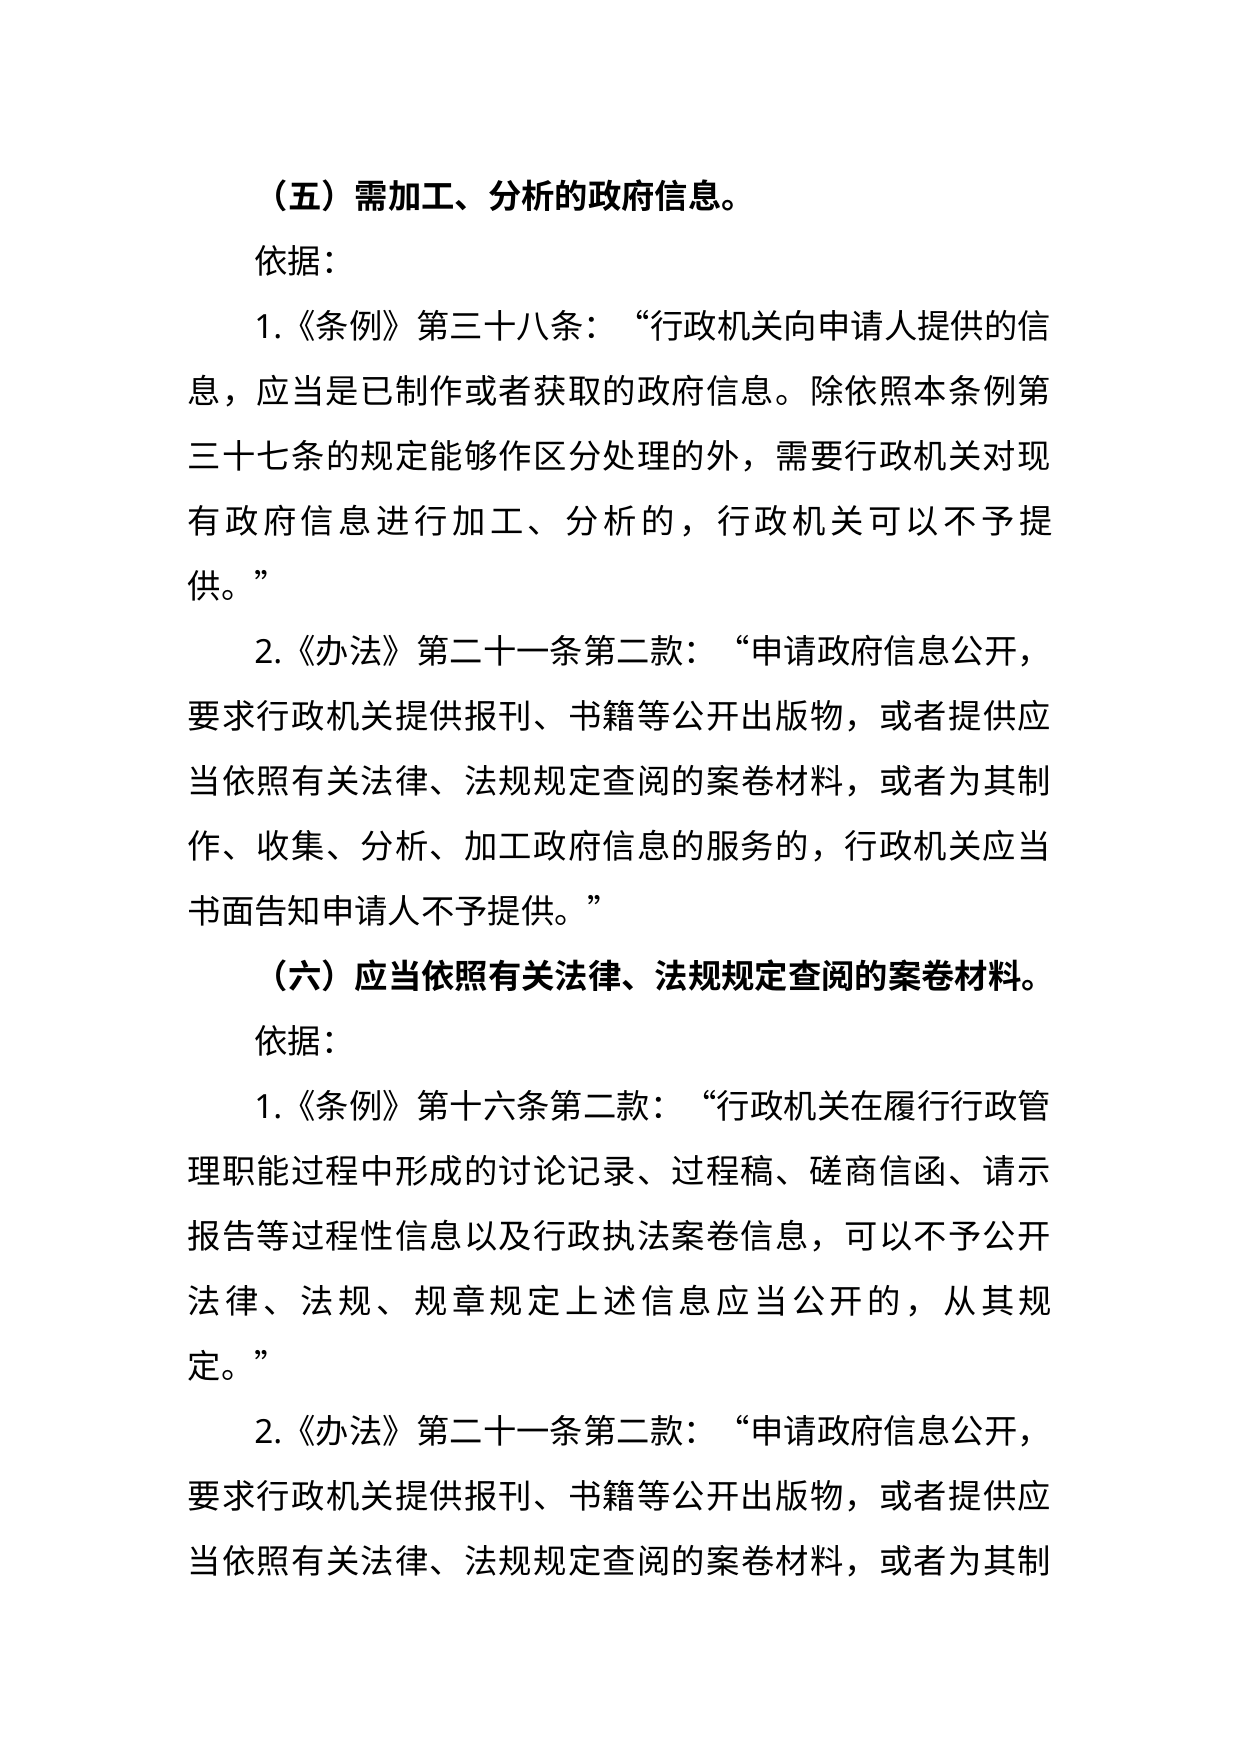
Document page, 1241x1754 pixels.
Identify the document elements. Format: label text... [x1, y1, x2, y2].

text （六）应当依照有关法律、法规规定查阅的案卷材料。 [187, 942, 1053, 1007]
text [187, 1397, 1053, 1592]
text （五）需加工、分析的政府信息。 [187, 162, 1053, 227]
text 依据： [187, 1007, 1053, 1072]
text 依据： [187, 227, 1053, 292]
text 2.《办法》第二十一条第二款：“申请政府信息公开，要求行政机关提供报刊、书籍等公开出版物，或者提供应当依照有关法律、法规规定查阅的案卷材料，或者为其制作、收集、分析、加工政府信息的服务的，行政机关应当书面告知申请人不予提供。” [187, 617, 1053, 942]
text 1.《条例》第十六条第二款：“行政机关在履行行政管理职能过程中形成的讨论记录、过程稿、磋商信函、请示报告等过程性信息以及行政执法案卷信息，可以不予公开。法律、法规、规章规定上述信息应当公开的，从其规定。” [187, 1072, 1053, 1397]
text 1.《条例》第三十八条：“行政机关向申请人提供的信息，应当是已制作或者获取的政府信息。除依照本条例第三十七条的规定能够作区分处理的外，需要行政机关对现有政府信息进行加工、分析的，行政机关可以不予提供。” [187, 292, 1053, 617]
